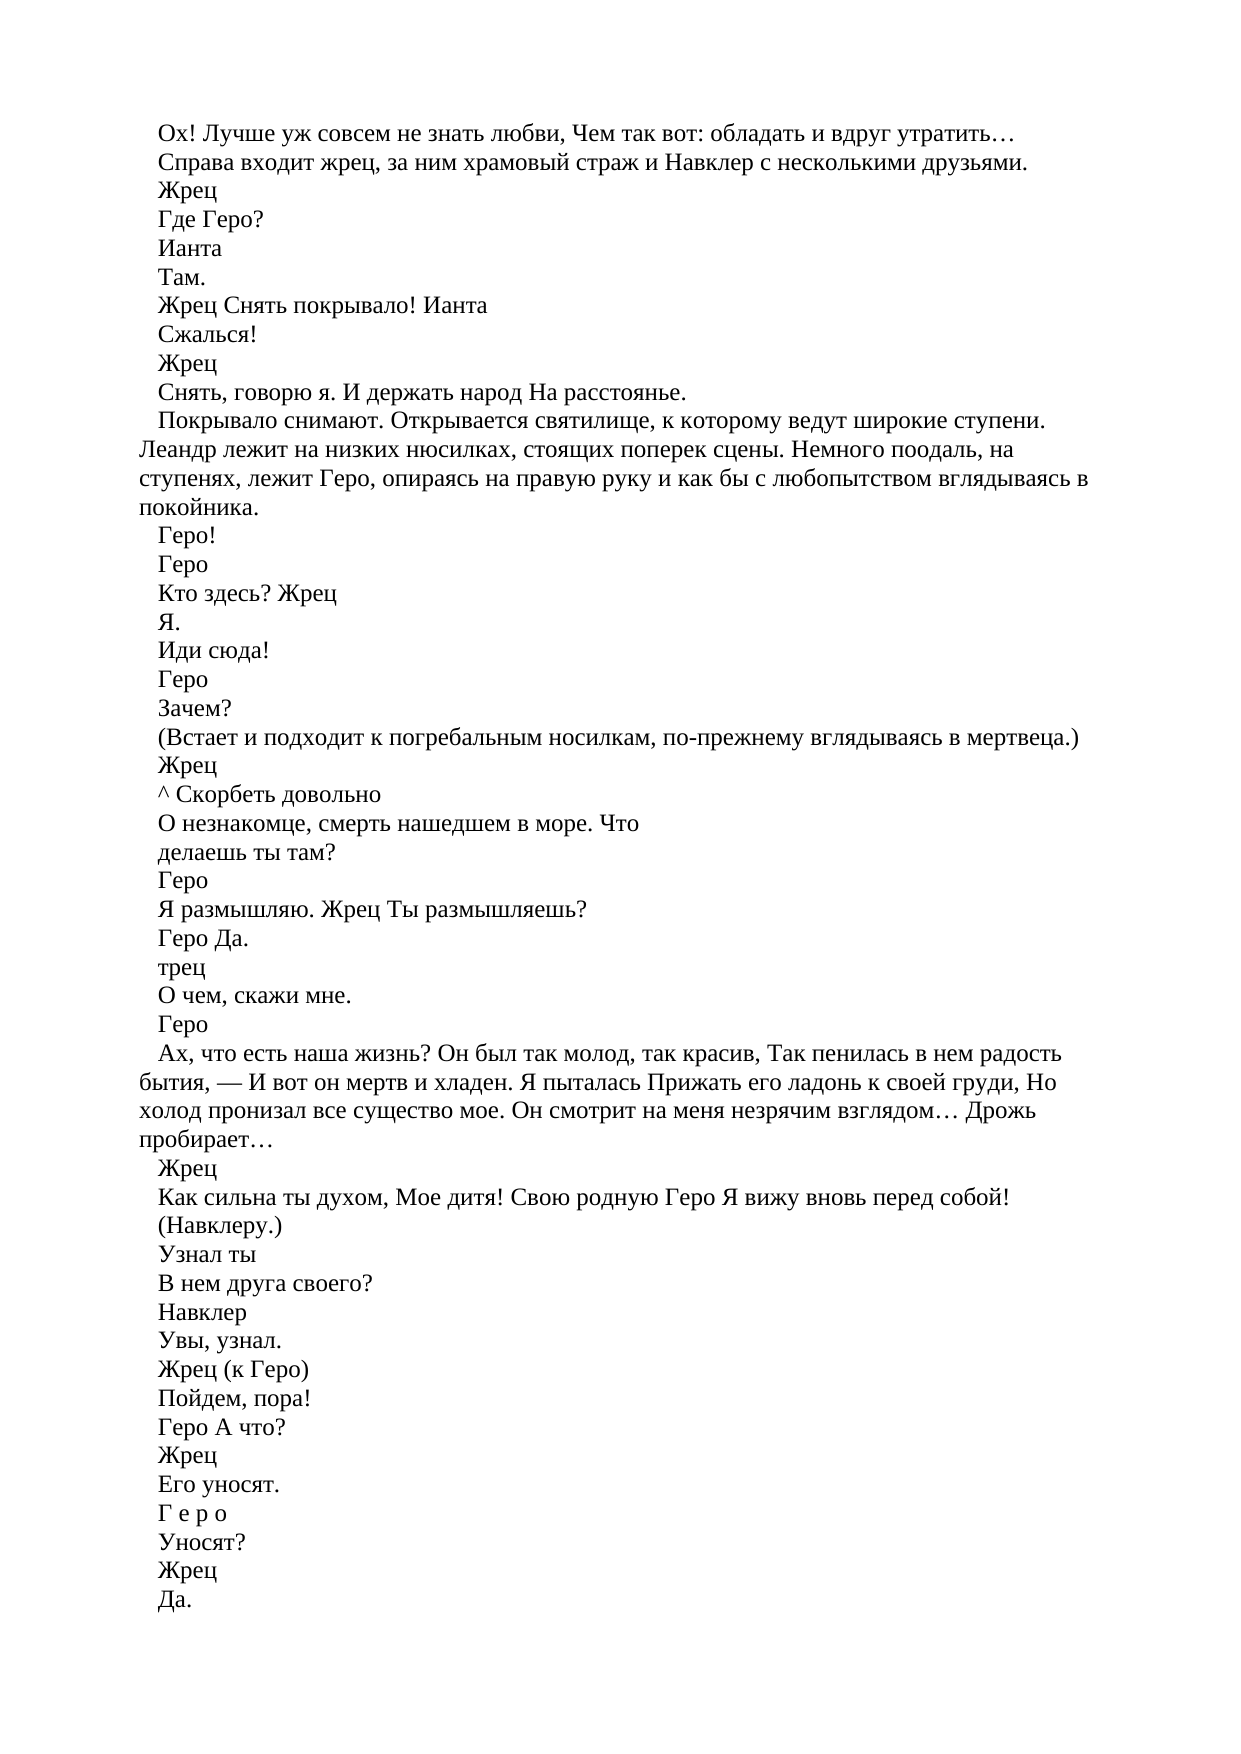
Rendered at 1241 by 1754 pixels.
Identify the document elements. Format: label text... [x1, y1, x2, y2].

text Геро! [139, 521, 1101, 549]
text Жрец (к Геро) [139, 1354, 1101, 1383]
text Увы, узнал. [139, 1326, 1101, 1354]
text Уносят? [139, 1527, 1101, 1556]
text Геро [139, 664, 1101, 693]
text Ох! Лучше уж совсем не знать любви, Чем так вот: обладать и вдруг утратить… [139, 118, 1101, 147]
text делаешь ты там? [139, 837, 1101, 866]
text Жрец Снять покрывало! Ианта [139, 291, 1101, 319]
text ^ Скорбеть довольно [139, 779, 1101, 808]
text Геро [139, 549, 1101, 578]
text Кто здесь? Жрец [139, 578, 1101, 607]
text Жрец [139, 1441, 1101, 1469]
text Узнал ты [139, 1239, 1101, 1268]
text О чем, скажи мне. [139, 981, 1101, 1009]
text (Встает и подходит к погребальным носилкам, по-прежнему вглядываясь в мертвеца.) [139, 722, 1101, 751]
text Да. [139, 1584, 1101, 1613]
text Г е р о [139, 1498, 1101, 1527]
text Навклер [139, 1297, 1101, 1326]
text трец [139, 952, 1101, 981]
text Жрец [139, 751, 1101, 779]
text Жрец [139, 1556, 1101, 1584]
text Геро Да. [139, 923, 1101, 952]
text Покрывало снимают. Открывается святилище, к которому ведут широкие ступени. Леандр лежит на низких нюсилках, стоящих поперек сцены. Немного поодаль, на ступенях, лежит Геро, опираясь на правую руку и как бы с любопытством вглядываясь в покойника. [139, 406, 1101, 521]
text Где Геро? [139, 204, 1101, 233]
text Его уносят. [139, 1469, 1101, 1498]
text Геро [139, 1009, 1101, 1038]
text (Навклеру.) [139, 1211, 1101, 1239]
text Геро [139, 866, 1101, 894]
text О незнакомце, смерть нашедшем в море. Что [139, 808, 1101, 837]
text Там. [139, 262, 1101, 291]
text Пойдем, пора! [139, 1383, 1101, 1412]
text Я размышляю. Жрец Ты размышляешь? [139, 894, 1101, 923]
text Зачем? [139, 693, 1101, 722]
text Жрец [139, 176, 1101, 204]
text Как сильна ты духом, Мое дитя! Свою родную Геро Я вижу вновь перед собой! [139, 1182, 1101, 1211]
text Иди сюда! [139, 636, 1101, 664]
text Жрец [139, 348, 1101, 377]
text Справа входит жрец, за ним храмовый страж и Навклер с несколькими друзьями. [139, 147, 1101, 176]
text Снять, говорю я. И держать народ На расстоянье. [139, 377, 1101, 406]
text Ианта [139, 233, 1101, 262]
text Жрец [139, 1153, 1101, 1182]
text Ах, что есть наша жизнь? Он был так молод, так красив, Так пенилась в нем радость бытия, — И вот он мертв и хладен. Я пыталась Прижать его ладонь к своей груди, Но холод пронизал все существо мое. Он смотрит на меня незрячим взглядом… Дрожь пробирает… [139, 1038, 1101, 1153]
text Геро А что? [139, 1412, 1101, 1441]
text Я. [139, 607, 1101, 636]
text В нем друга своего? [139, 1268, 1101, 1297]
text Сжалься! [139, 319, 1101, 348]
